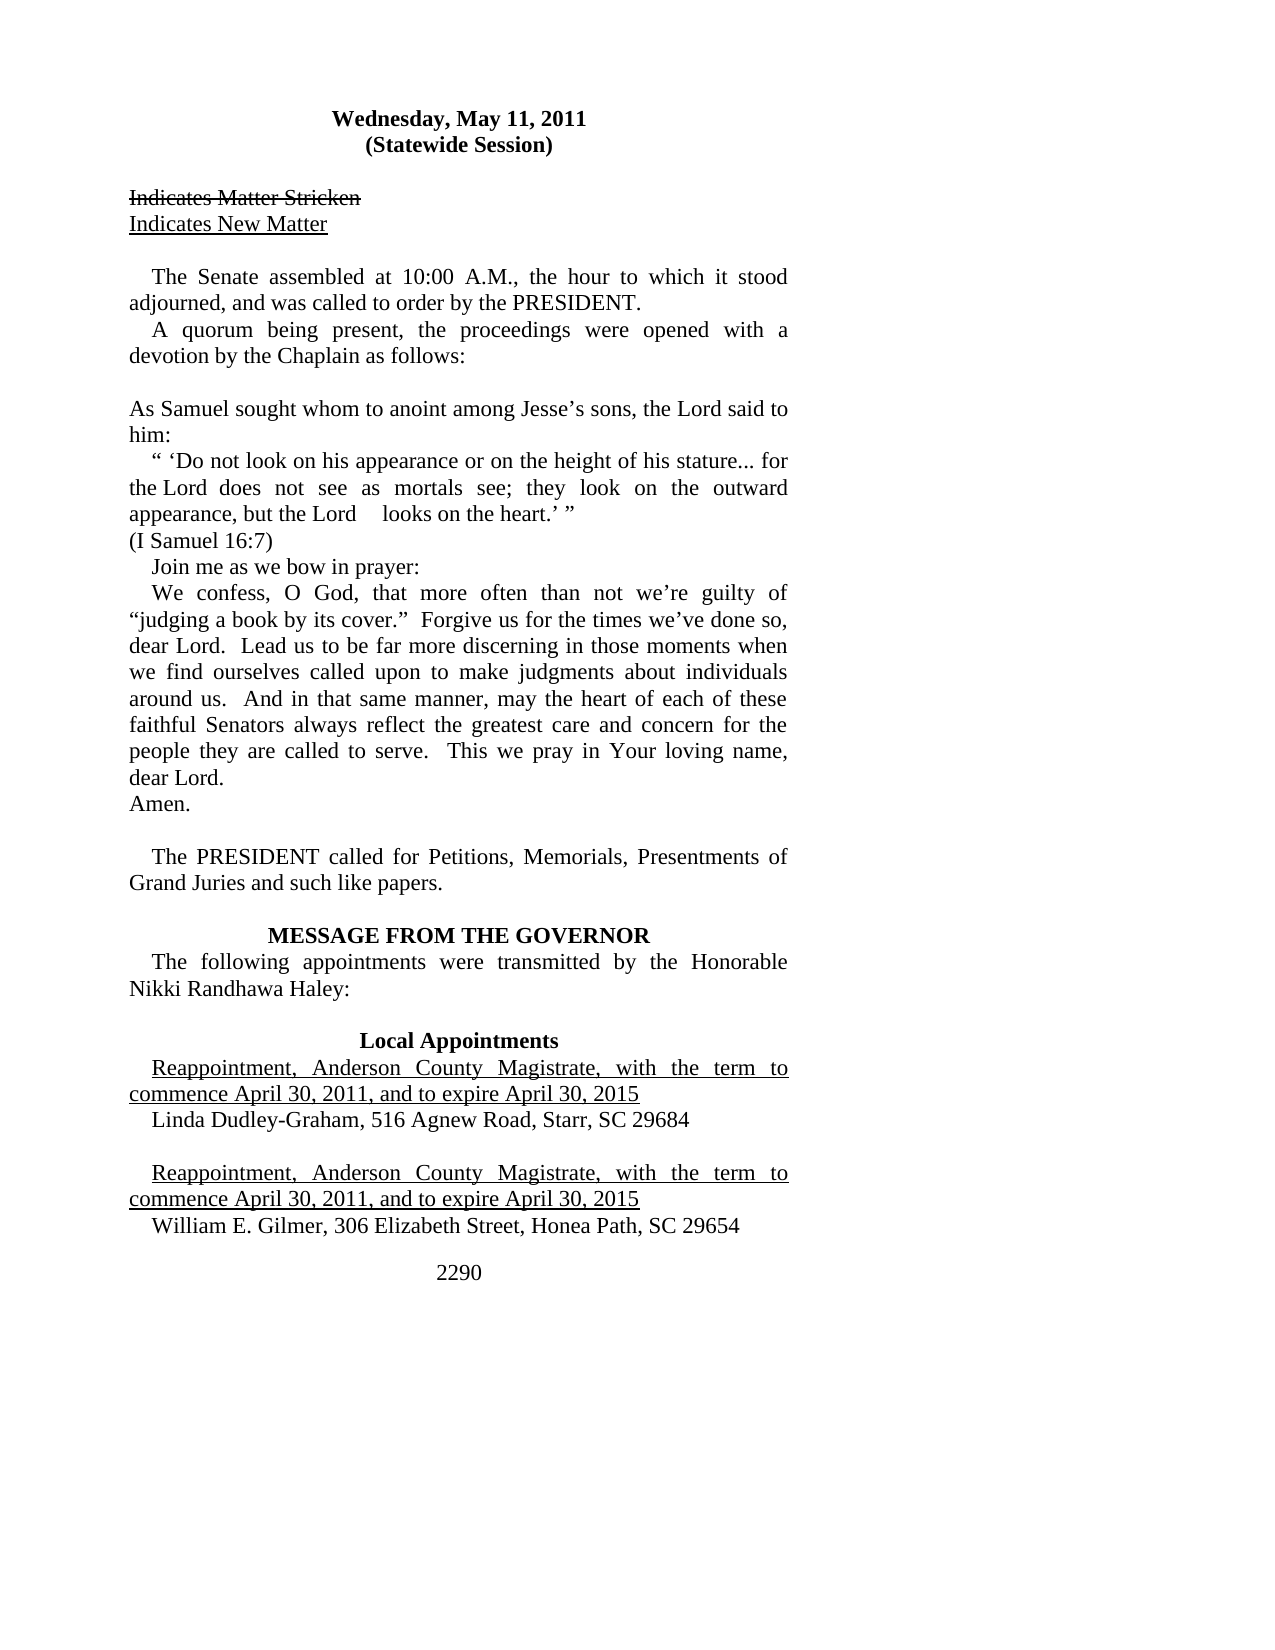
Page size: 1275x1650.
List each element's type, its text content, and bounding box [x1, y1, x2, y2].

text “ ‘Do not look on his appearance or on the height of his stature... for the Lord does not see as mortals see; they look on the outward appearance, but the Lord looks on the heart.’ ” [129, 448, 789, 527]
text The following appointments were transmitted by the Honorable Nikki Randhawa Haley: [129, 948, 789, 1001]
text Amen. [129, 790, 789, 817]
text The Senate assembled at 10:00 A.M., the hour to which it stood adjourned, and was called to order by the PRESIDENT. [129, 263, 789, 316]
text Linda Dudley-Graham, 516 Agnew Road, Starr, SC 29684 [129, 1106, 789, 1133]
subtitle Indicates New Matter [129, 210, 789, 237]
text Reappointment, Anderson County Magistrate, with the term to commence April 30, 2011, and to expire April 30, 2015 [129, 1054, 789, 1106]
text William E. Gilmer, 306 Elizabeth Street, Honea Path, SC 29654 [129, 1212, 789, 1238]
text A quorum being present, the proceedings were opened with a devotion by the Chaplain as follows: [129, 316, 789, 368]
text MESSAGE FROM THE GOVERNOR [129, 922, 789, 948]
text Wednesday, May 11, 2011 [129, 105, 789, 131]
text Local Appointments [129, 1027, 789, 1054]
text Indicates Matter Stricken [129, 184, 789, 210]
text (I Samuel 16:7) [129, 527, 789, 553]
text As Samuel sought whom to anoint among Jesse’s sons, the Lord said to him: [129, 395, 789, 448]
text Reappointment, Anderson County Magistrate, with the term to commence April 30, 2011, and to expire April 30, 2015 [129, 1159, 789, 1212]
text The PRESIDENT called for Petitions, Memorials, Presentments of Grand Juries and such like papers. [129, 843, 789, 896]
text Join me as we bow in prayer: [129, 553, 789, 579]
text (Statewide Session) [129, 131, 789, 158]
text We confess, O God, that more often than not we’re guilty of “judging a book by its cover.” Forgive us for the times we’ve done so, dear Lord. Lead us to be far more discerning in those moments when we find ourselves called upon to make judgments about individuals around us. And in that same manner, may the heart of each of these faithful Senators always reflect the greatest care and concern for the people they are called to serve. This we pray in Your loving name, dear Lord. [129, 579, 789, 790]
